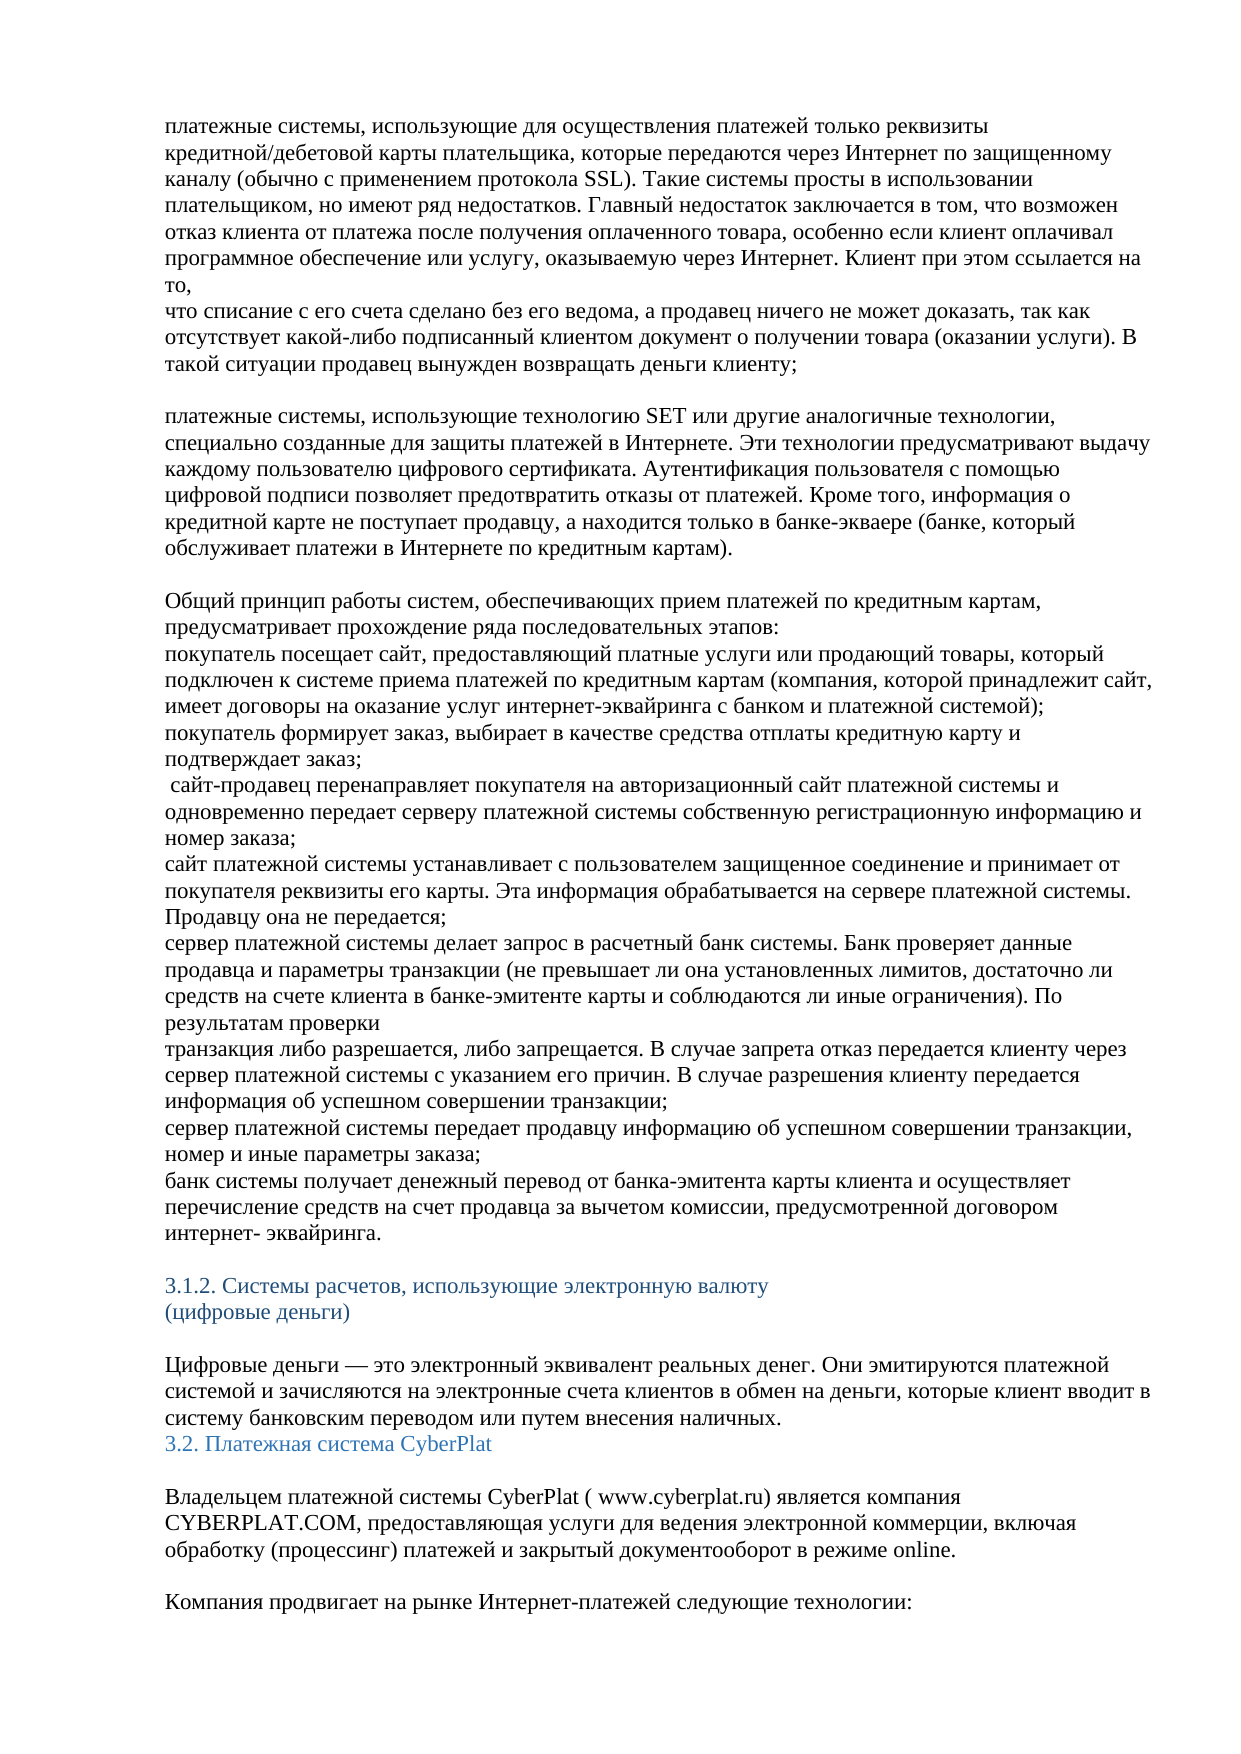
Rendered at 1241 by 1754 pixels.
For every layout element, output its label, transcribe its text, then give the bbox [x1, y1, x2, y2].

text покупатель формирует заказ, выбирает в качестве средства отплаты кредитную карту и подтверждает заказ; [164, 719, 1157, 771]
text Цифровые деньги — это электронный эквивалент реальных денег. Они эмитируются платежной системой и зачисляются на электронные счета клиентов в обмен на деньги, которые клиент вводит в систему банковским переводом или путем внесения наличных. [164, 1351, 1157, 1430]
text покупатель посещает сайт, предоставляющий платные услуги или продающий товары, который подключен к системе приема платежей по кредитным картам (компания, которой принадлежит сайт, имеет договоры на оказание услуг интернет-эквайринга с банком и платежной системой); [164, 639, 1157, 719]
text что списание с его счета сделано без его ведома, а продавец ничего не может доказать, так как отсутствует какой-либо подписанный клиентом документ о получении товара (оказании услуги). В такой ситуации продавец вынужден возвращать деньги клиенту; [164, 297, 1157, 376]
text платежные системы, использующие для осуществления платежей только реквизиты кредитной/дебетовой карты плательщика, которые передаются через Интернет по защищенному каналу (обычно с применением протокола SSL). Такие системы просты в использовании плательщиком, но имеют ряд недостатков. Главный недостаток заключается в том, что возможен отказ клиента от платежа после получения оплаченного товара, особенно если клиент оплачивал программное обеспечение или услугу, оказываемую через Интернет. Клиент при этом ссылается на то, [164, 112, 1157, 297]
subtitle 3.1.2. Системы расчетов, использующие электронную валюту [164, 1272, 1157, 1298]
text платежные системы, использующие технологию SET или другие аналогичные технологии, специально созданные для защиты платежей в Интернете. Эти технологии предусматривают выдачу каждому пользователю цифрового сертификата. Аутентификация пользователя с помощью цифровой подписи позволяет предотвратить отказы от платежей. Кроме того, информация о кредитной карте не поступает продавцу, а находится только в банке-экваере (банке, который обслуживает платежи в Интернете по кредитным картам). [164, 402, 1157, 561]
text сервер платежной системы делает запрос в расчетный банк системы. Банк проверяет данные продавца и параметры транзакции (не превышает ли она установленных лимитов, достаточно ли средств на счете клиента в банке-эмитенте карты и соблюдаются ли иные ограничения). По результатам проверки [164, 929, 1157, 1035]
text сайт-продавец перенаправляет покупателя на авторизационный сайт платежной системы и одновременно передает серверу платежной системы собственную регистрационную информацию и номер заказа; [164, 771, 1157, 850]
text банк системы получает денежный перевод от банка-эмитента карты клиента и осуществляет перечисление средств на счет продавца за вычетом комиссии, предусмотренной договором интернет- эквайринга. [164, 1167, 1157, 1246]
subtitle (цифровые деньги) [164, 1298, 1157, 1325]
text Компания продвигает на рынке Интернет-платежей следующие технологии: [164, 1588, 1157, 1615]
text Владельцем платежной системы CyberPlat ( www.cyberplat.ru) является компания CYBERPLAT.COM, предоставляющая услуги для ведения электронной коммерции, включая обработку (процессинг) платежей и закрытый документооборот в режиме online. [164, 1483, 1157, 1562]
subtitle 3.2. Платежная система CyberPlat [164, 1430, 1157, 1457]
text Общий принцип работы систем, обеспечивающих прием платежей по кредитным картам, предусматривает прохождение ряда последовательных этапов: [164, 587, 1157, 639]
text транзакция либо разрешается, либо запрещается. В случае запрета отказ передается клиенту через сервер платежной системы с указанием его причин. В случае разрешения клиенту передается информация об успешном совершении транзакции; [164, 1035, 1157, 1114]
text сервер платежной системы передает продавцу информацию об успешном совершении транзакции, номер и иные параметры заказа; [164, 1114, 1157, 1167]
text сайт платежной системы устанавливает с пользователем защищенное соединение и принимает от покупателя реквизиты его карты. Эта информация обрабатывается на сервере платежной системы. Продавцу она не передается; [164, 850, 1157, 929]
